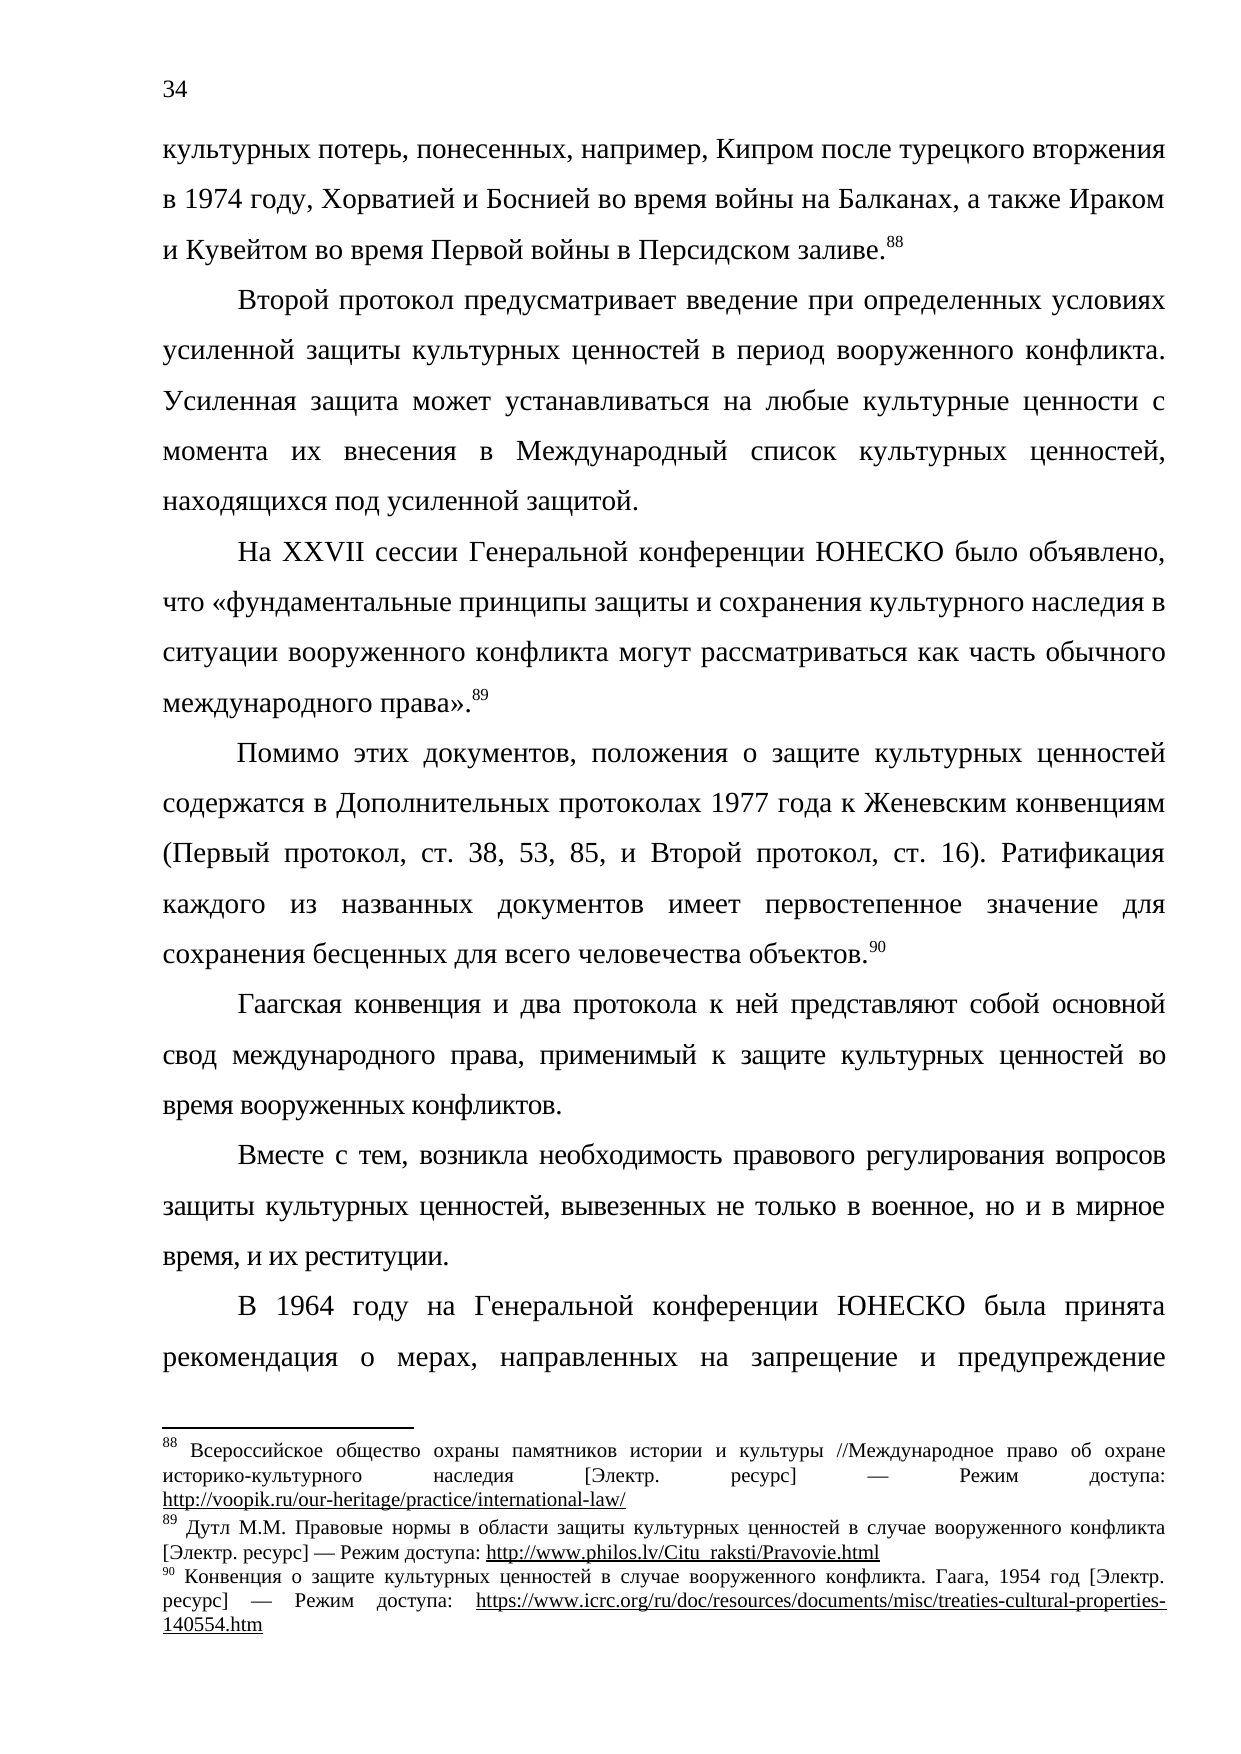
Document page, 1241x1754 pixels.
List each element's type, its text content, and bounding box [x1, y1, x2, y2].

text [162, 1288, 1167, 1372]
text Второй протокол предусматривает введение при определенных условиях усиленной защиты культурных ценностей в период вооруженного конфликта. Усиленная защита может устанавливаться на любые культурные ценности с момента их внесения в Международный список культурных ценностей, находящихся под усиленной защитой. [162, 282, 1167, 517]
text Гаагская конвенция и два протокола к ней представляют собой основной свод международного права, применимый к защите культурных ценностей во время вооруженных конфликтов. [162, 987, 1167, 1121]
text Помимо этих документов, положения о защите культурных ценностей содержатся в Дополнительных протоколах 1977 года к Женевским конвенциям (Первый протокол, ст. 38, 53, 85, и Второй протокол, ст. 16). Ратификация каждого из названных документов имеет первостепенное значение для сохранения бесценных для всего человечества объектов. [162, 735, 1167, 970]
text Вместе с тем, возникла необходимость правового регулирования вопросов защиты культурных ценностей, вывезенных не только в военное, но и в мирное время, и их реституции. [162, 1137, 1167, 1272]
text На XXVII сессии Генеральной конференции ЮНЕСКО было объявлено, что «фундаментальные принципы защиты и сохранения культурного наследия в ситуации вооруженного конфликта могут рассматриваться как часть обычного международного права». [162, 534, 1167, 718]
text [162, 131, 1167, 265]
